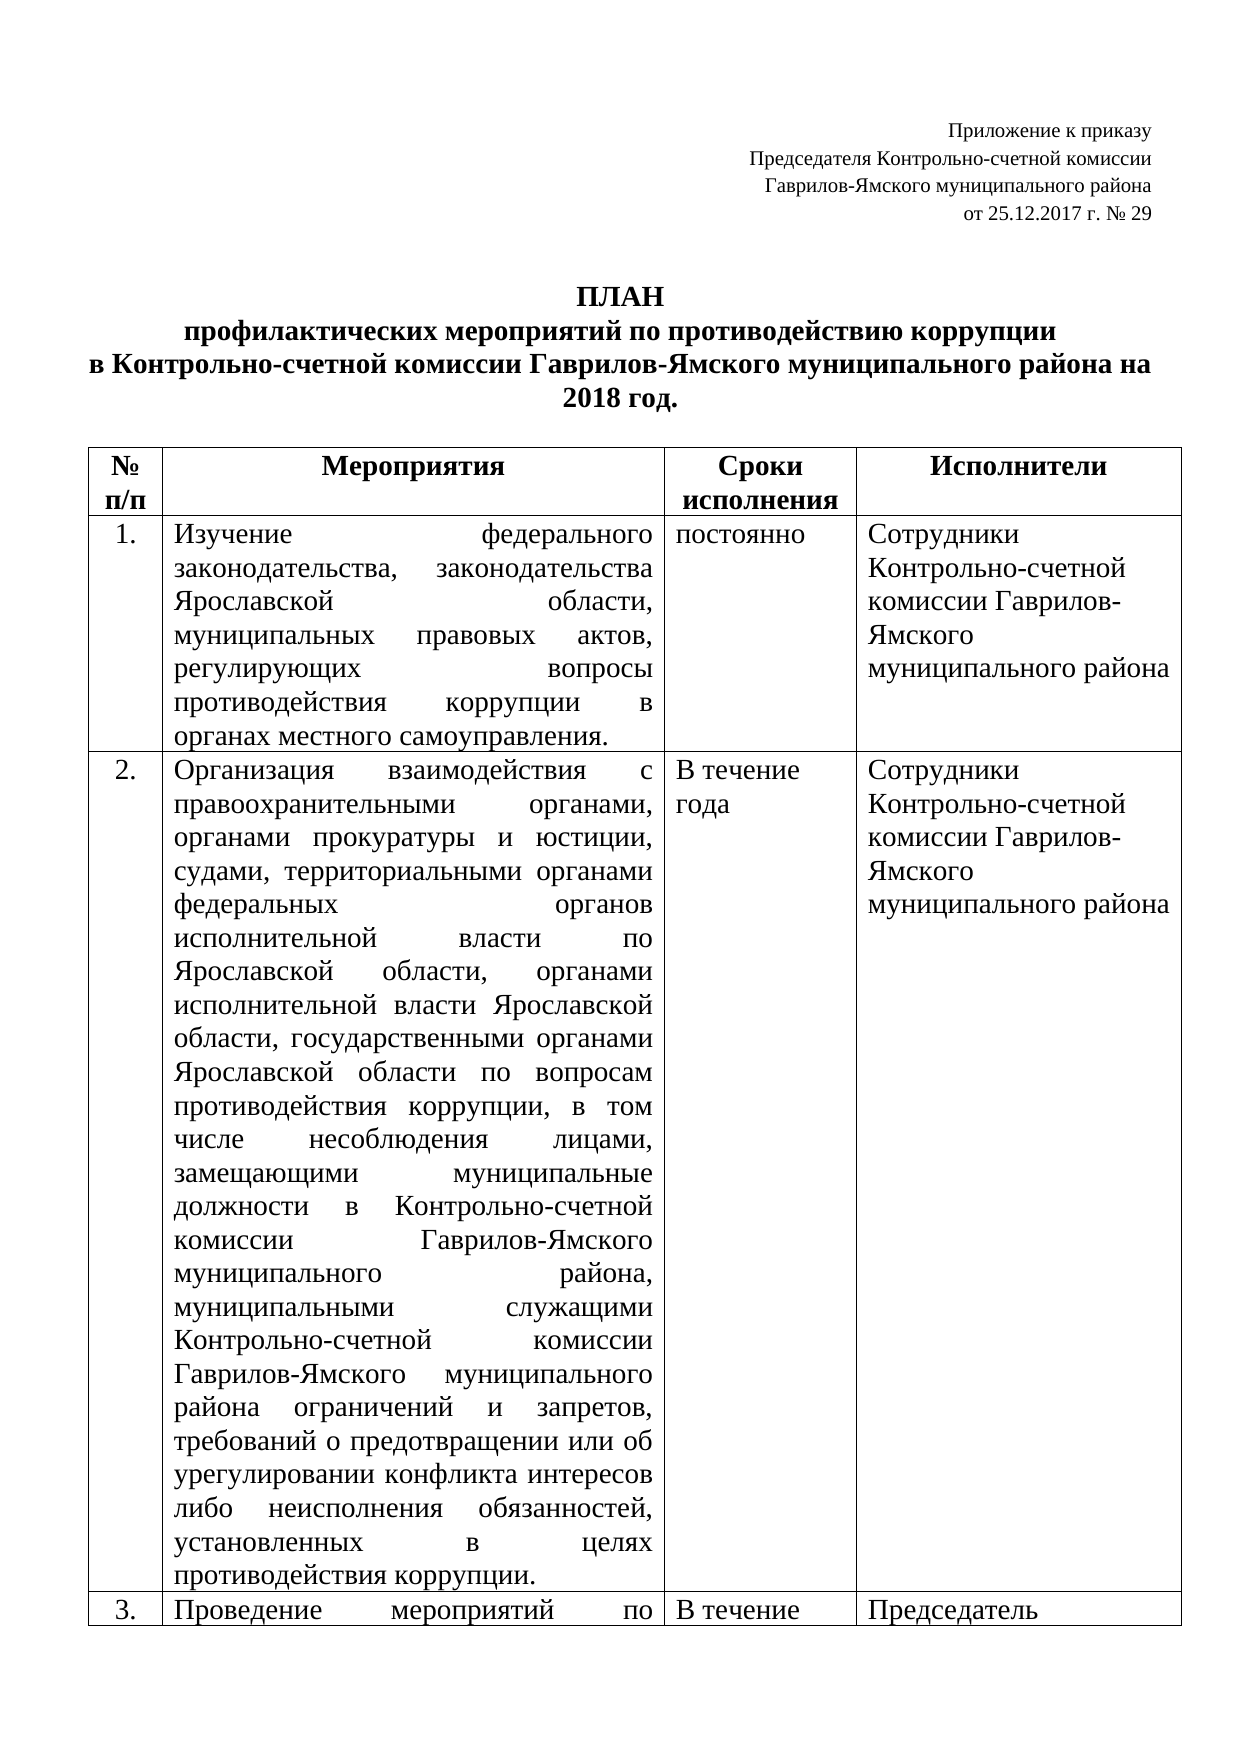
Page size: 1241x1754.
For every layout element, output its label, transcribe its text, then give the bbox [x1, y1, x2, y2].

text в Контрольно-счетной комиссии Гаврилов-Ямского муниципального района на 2018 год. [88, 347, 1152, 414]
table_cell В течение года [665, 752, 856, 1591]
table_header Сроки исполнения [665, 448, 856, 515]
table_cell В течение года [665, 1592, 856, 1625]
table_cell постоянно [665, 516, 856, 751]
text ПЛАН [88, 279, 1152, 313]
text Приложение к приказу [177, 118, 1152, 142]
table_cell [857, 1592, 1181, 1625]
table_cell 1. [89, 516, 162, 751]
table_cell Сотрудники Контрольно-счетной комиссии Гаврилов-Ямского муниципального района [857, 516, 1181, 751]
table_header Мероприятия [163, 448, 664, 515]
text от 25.12.2017 г. № 29 [177, 201, 1152, 225]
text профилактических мероприятий по противодействию коррупции [88, 313, 1152, 347]
table_cell Сотрудники Контрольно-счетной комиссии Гаврилов-Ямского муниципального района [857, 752, 1181, 1591]
table_header № п/п [89, 448, 162, 515]
text Гаврилов-Ямского муниципального района [177, 173, 1152, 197]
table_cell 3. [89, 1592, 162, 1625]
table_cell Изучение федерального законодательства, законодательства Ярославской области, муниципальных правовых актов, регулирующих вопросы противодействия коррупции в органах местного самоуправления. [163, 516, 664, 751]
table_header Исполнители [857, 448, 1181, 515]
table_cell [163, 1592, 664, 1625]
table_cell Организация взаимодействия с правоохранительными органами, органами прокуратуры и юстиции, судами, территориальными органами федеральных органов исполнительной власти по Ярославской области, органами исполнительной власти Ярославской области, государственными органами Ярославской области по вопросам противодействия коррупции, в том числе несоблюдения лицами, замещающими муниципальные должности в Контрольно-счетной комиссии Гаврилов-Ямского муниципального района, муниципальными служащими Контрольно-счетной комиссии Гаврилов-Ямского муниципального района ограничений и запретов, требований о предотвращении или об урегулировании конфликта интересов либо неисполнения обязанностей, установленных в целях противодействия коррупции. [163, 752, 664, 1591]
table_cell 2. [89, 752, 162, 1591]
text Председателя Контрольно-счетной комиссии [177, 146, 1152, 170]
